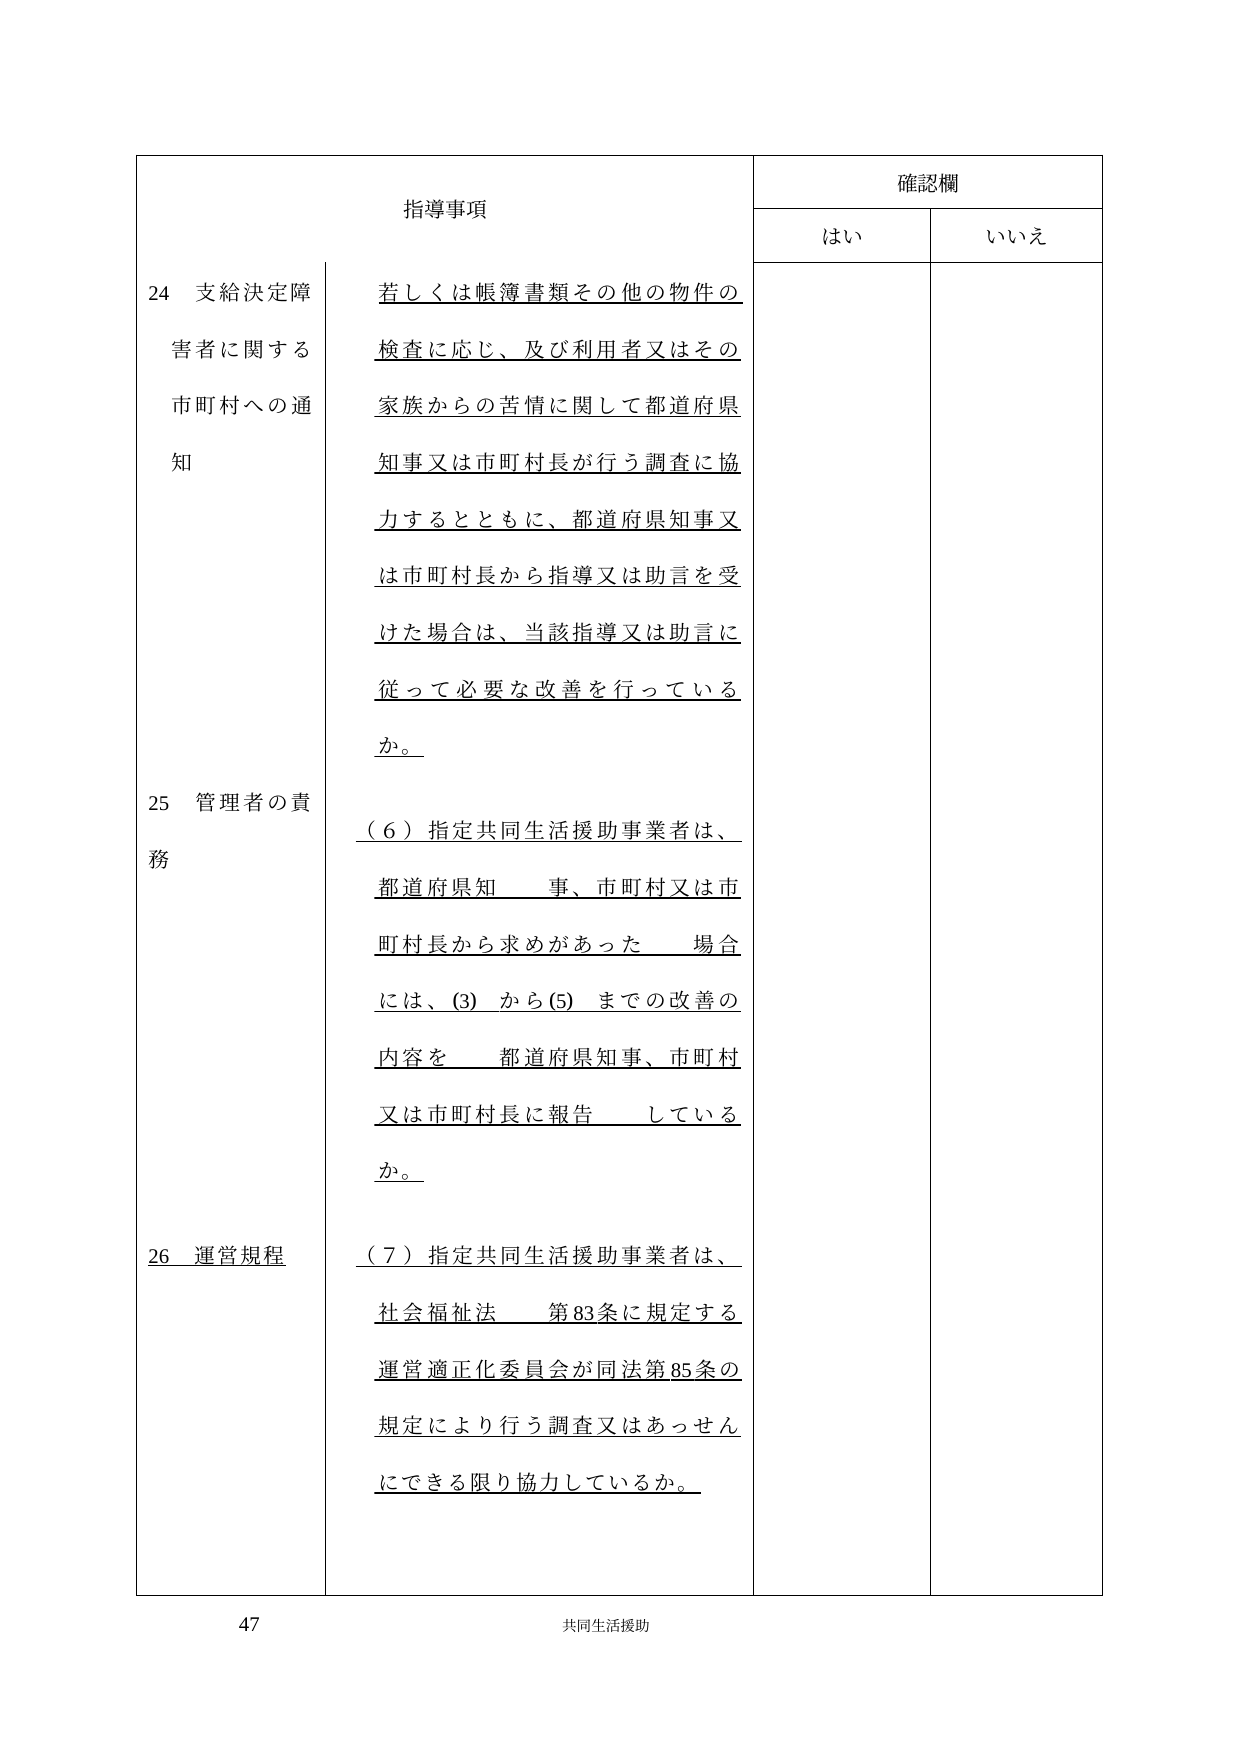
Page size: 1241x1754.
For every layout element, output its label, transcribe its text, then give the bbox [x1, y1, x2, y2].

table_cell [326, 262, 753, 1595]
table_header 指導事項 [137, 156, 753, 262]
table_cell はい [754, 209, 930, 262]
table_cell [931, 263, 1102, 1595]
table_header 確認欄 [754, 156, 1102, 208]
table_cell [754, 263, 930, 1595]
table_cell いいえ [931, 209, 1102, 262]
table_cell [137, 262, 325, 1595]
